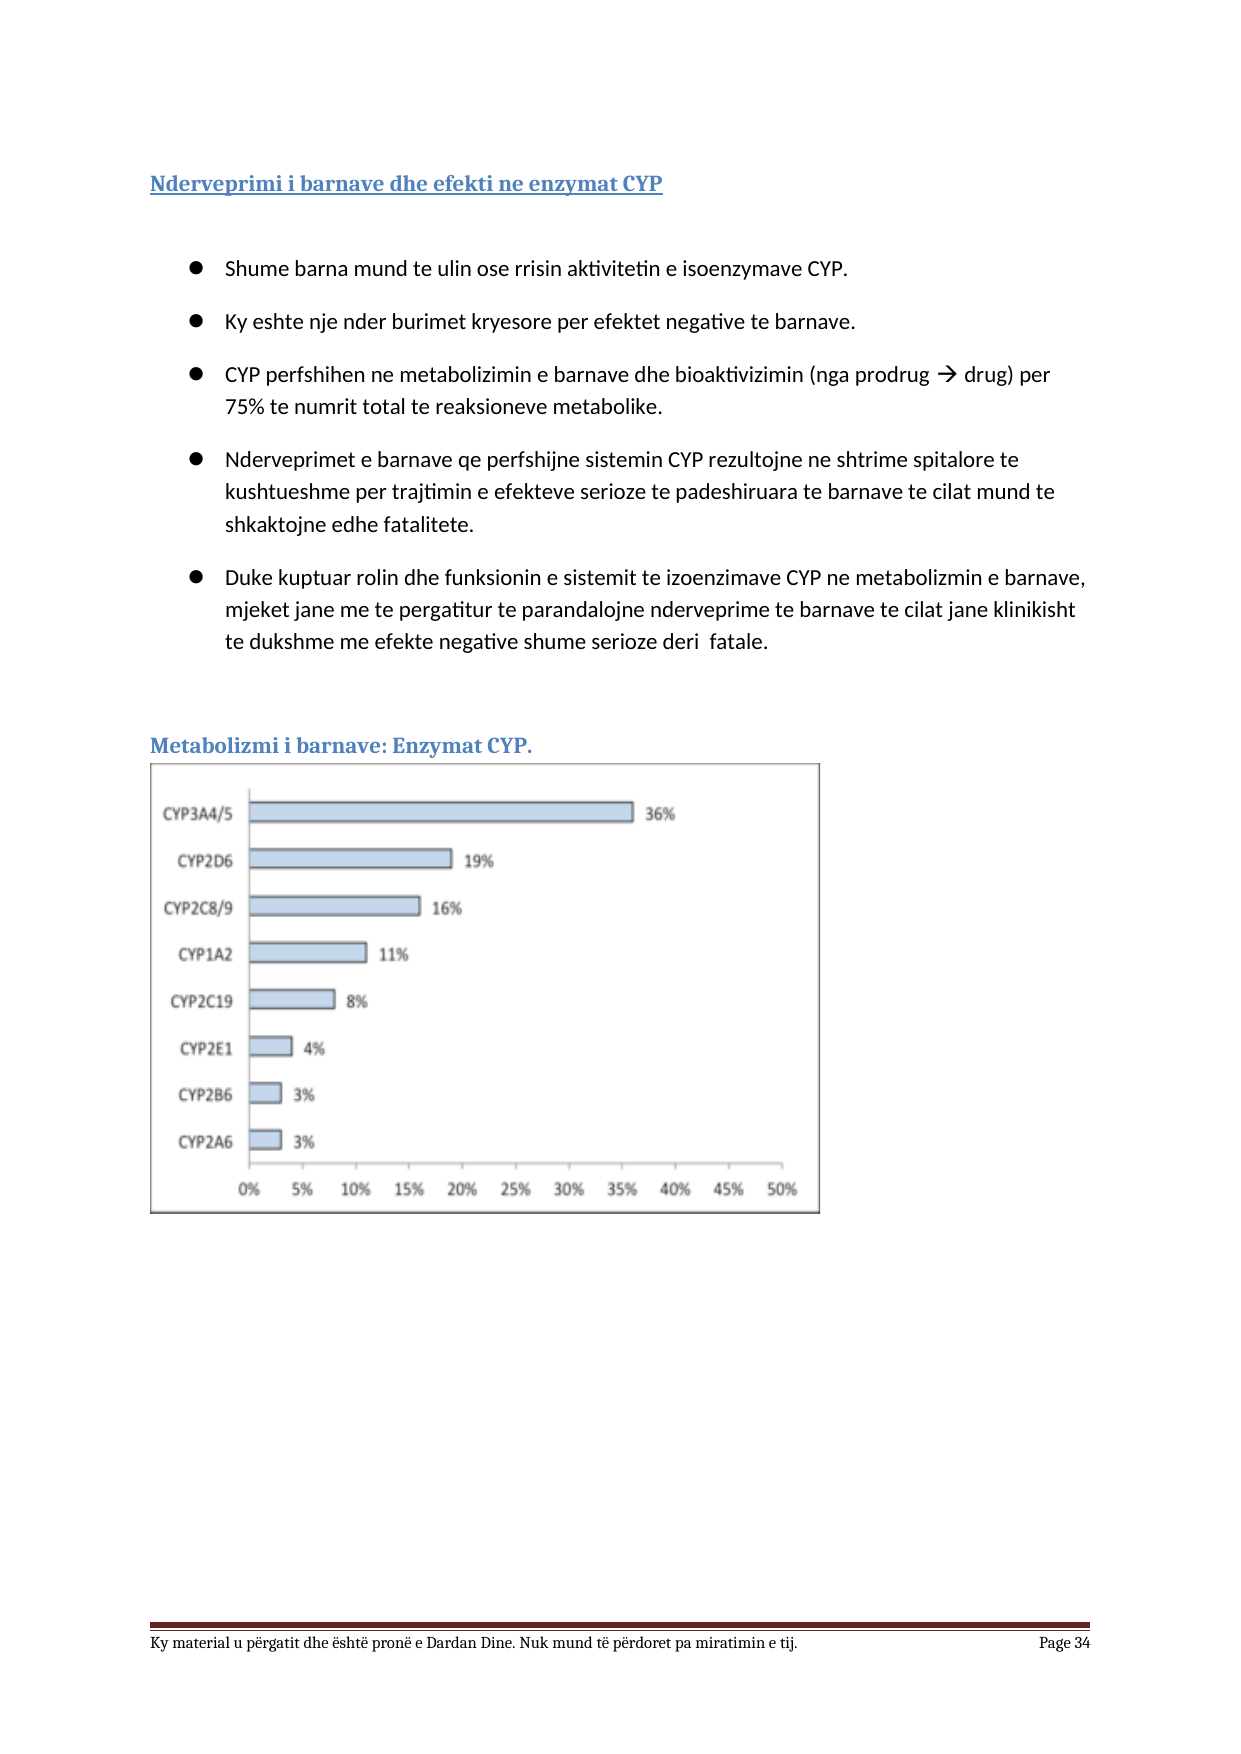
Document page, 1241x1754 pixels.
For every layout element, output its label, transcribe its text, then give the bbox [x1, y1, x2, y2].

picture [150, 763, 821, 1214]
subtitle Nderveprimi i barnave dhe efekti ne enzymat CYP [150, 171, 1090, 197]
list Nderveprimet e barnave qe perfshijne sistemin CYP rezultojne ne shtrime spitalore te kushtueshme per trajtimin e efekteve serioze te padeshiruara te barnave te cilat mund te shkaktojne edhe fatalitete. [187, 445, 1090, 538]
subtitle Metabolizmi i barnave: Enzymat CYP. [150, 733, 1090, 759]
list Ky eshte nje nder burimet kryesore per efektet negative te barnave. [187, 307, 1090, 335]
list Shume barna mund te ulin ose rrisin aktivitetin e isoenzymave CYP. [187, 254, 1090, 282]
list CYP perfshihen ne metabolizimin e barnave dhe bioaktivizimin (nga prodrug drug) per 75% te numrit total te reaksioneve metabolike. [187, 360, 1090, 420]
list Duke kuptuar rolin dhe funksionin e sistemit te izoenzimave CYP ne metabolizmin e barnave, mjeket jane me te pergatitur te parandalojne nderveprime te barnave te cilat jane klinikisht te dukshme me efekte negative shume serioze deri fatale. [187, 563, 1090, 655]
